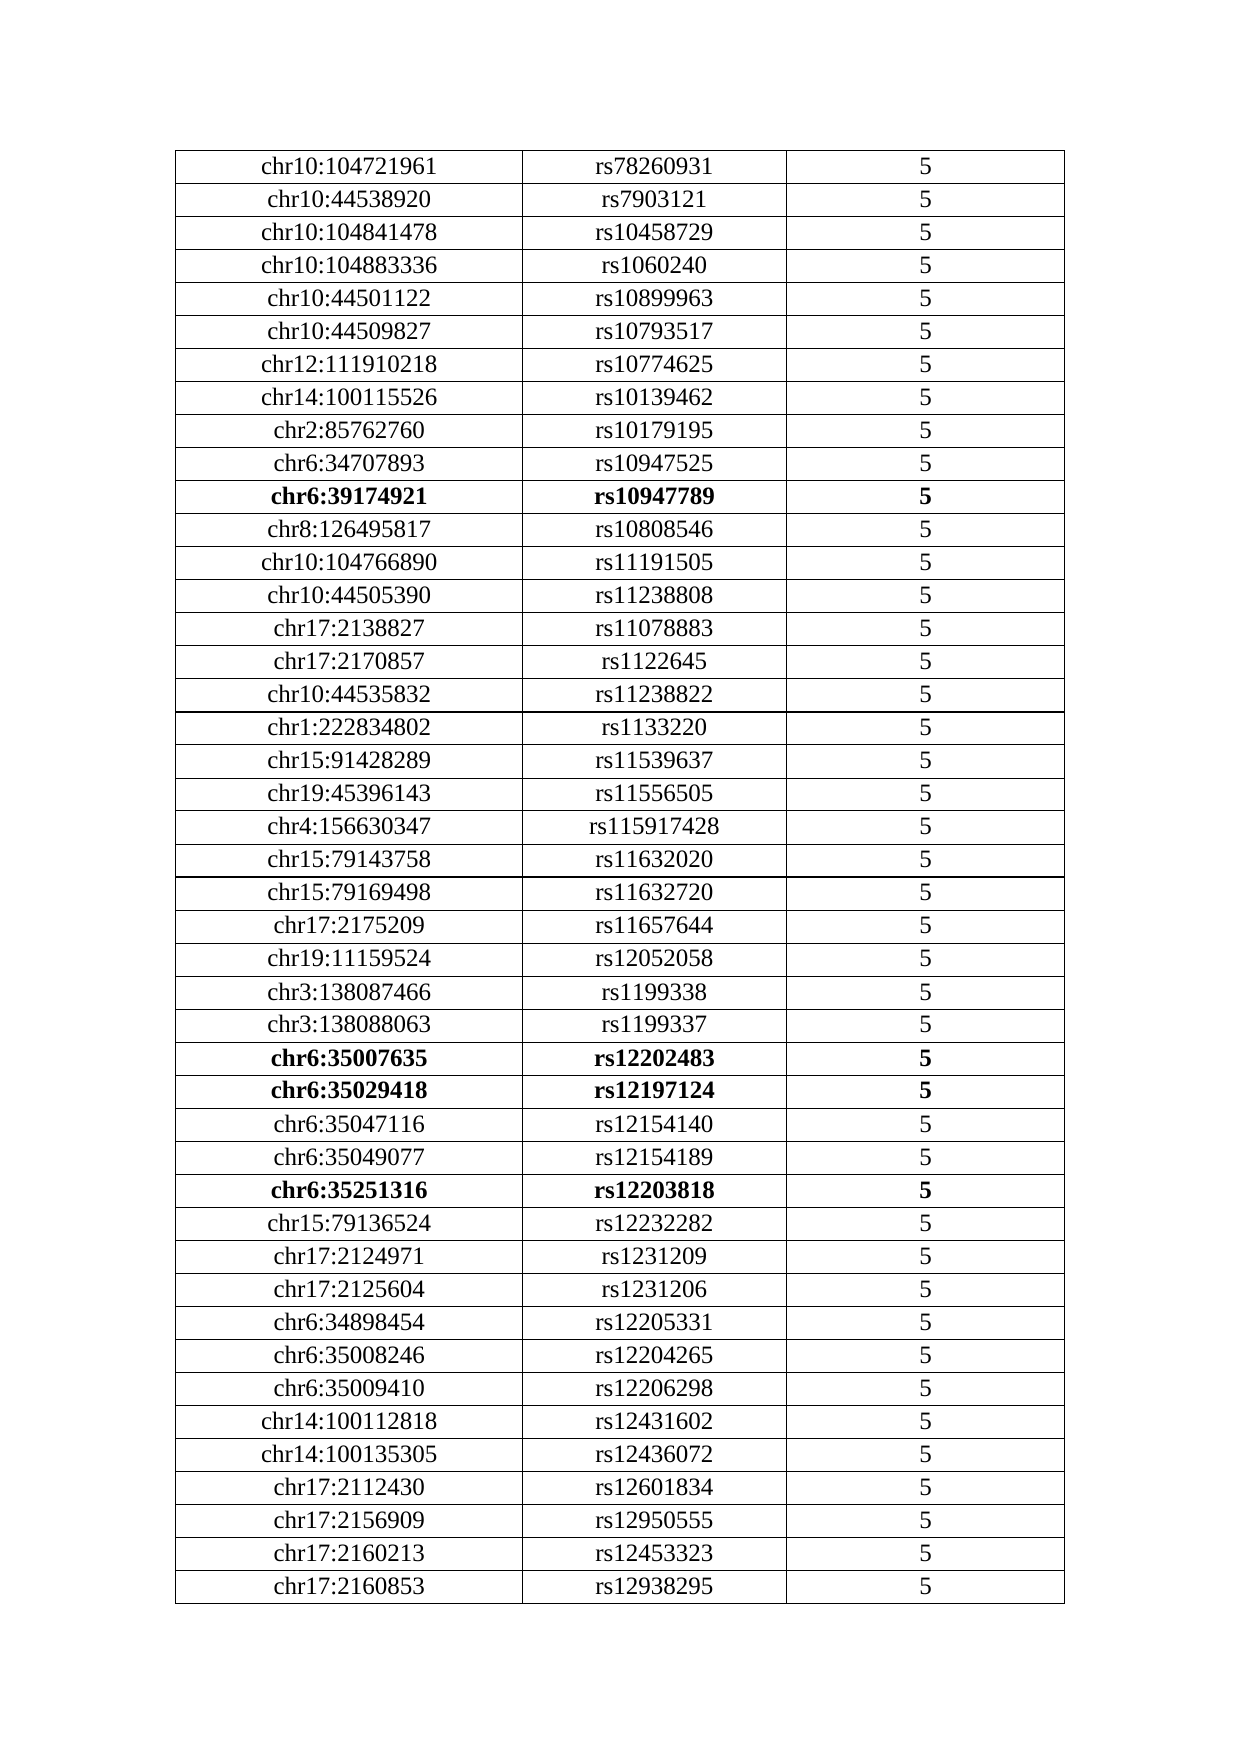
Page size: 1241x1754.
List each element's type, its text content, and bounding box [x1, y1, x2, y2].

table_cell chr17:2156909 [176, 1505, 522, 1537]
table_cell chr15:79169498 [176, 878, 522, 909]
table_cell rs11238808 [523, 580, 786, 612]
table_cell chr17:2160213 [176, 1538, 522, 1570]
table_cell 5 [787, 1472, 1064, 1504]
table_cell rs12154189 [523, 1142, 786, 1174]
table_cell 5 [787, 1340, 1064, 1372]
table_cell 5 [787, 1406, 1064, 1438]
table_cell rs12436072 [523, 1439, 786, 1471]
table_cell chr14:100135305 [176, 1439, 522, 1471]
table_cell rs1199337 [523, 1010, 786, 1042]
table_cell chr10:104721961 [176, 151, 522, 183]
table_cell 5 [787, 1142, 1064, 1174]
table_cell 5 [787, 1571, 1064, 1603]
table_cell 5 [787, 1076, 1064, 1108]
table_cell chr14:100115526 [176, 382, 522, 414]
table_cell rs10458729 [523, 217, 786, 249]
table_cell 5 [787, 316, 1064, 348]
table_cell rs1060240 [523, 250, 786, 282]
table_cell 5 [787, 250, 1064, 282]
table_cell rs10139462 [523, 382, 786, 414]
table_cell chr6:39174921 [176, 481, 522, 513]
table_cell rs12205331 [523, 1307, 786, 1339]
table_cell chr15:91428289 [176, 745, 522, 777]
table_cell chr10:104766890 [176, 547, 522, 579]
table_cell 5 [787, 679, 1064, 711]
table_cell chr12:111910218 [176, 349, 522, 381]
table_cell chr15:79136524 [176, 1208, 522, 1240]
table_cell 5 [787, 1043, 1064, 1074]
table_cell chr6:34707893 [176, 448, 522, 480]
table_cell 5 [787, 1505, 1064, 1537]
table_cell chr17:2124971 [176, 1241, 522, 1273]
table_cell 5 [787, 1274, 1064, 1306]
table_cell chr17:2170857 [176, 646, 522, 678]
table_cell 5 [787, 415, 1064, 447]
table_cell rs12938295 [523, 1571, 786, 1603]
table_cell rs11238822 [523, 679, 786, 711]
table_cell 5 [787, 1109, 1064, 1141]
table_cell rs12202483 [523, 1043, 786, 1074]
table_cell 5 [787, 580, 1064, 612]
table_cell rs10808546 [523, 514, 786, 546]
table_cell rs1199338 [523, 977, 786, 1008]
table_cell rs12601834 [523, 1472, 786, 1504]
table_cell rs78260931 [523, 151, 786, 183]
table_cell rs12453323 [523, 1538, 786, 1570]
table_cell chr10:44501122 [176, 283, 522, 315]
table_cell 5 [787, 1439, 1064, 1471]
table_cell 5 [787, 1175, 1064, 1207]
table_cell rs10947525 [523, 448, 786, 480]
table_cell 5 [787, 713, 1064, 744]
table_cell 5 [787, 514, 1064, 546]
table_cell chr17:2175209 [176, 911, 522, 942]
table_cell 5 [787, 944, 1064, 976]
table_cell chr3:138087466 [176, 977, 522, 1008]
table_cell rs11191505 [523, 547, 786, 579]
table_cell rs12950555 [523, 1505, 786, 1537]
table_cell rs12431602 [523, 1406, 786, 1438]
table_cell chr10:44509827 [176, 316, 522, 348]
table_cell 5 [787, 745, 1064, 777]
table_cell 5 [787, 779, 1064, 810]
table_cell 5 [787, 911, 1064, 942]
table_cell 5 [787, 382, 1064, 414]
table_cell rs11632020 [523, 845, 786, 876]
table_cell 5 [787, 217, 1064, 249]
table_cell chr6:35008246 [176, 1340, 522, 1372]
table_cell chr10:44535832 [176, 679, 522, 711]
table_cell 5 [787, 1373, 1064, 1405]
table_cell 5 [787, 283, 1064, 315]
table_cell chr15:79143758 [176, 845, 522, 876]
table_cell chr8:126495817 [176, 514, 522, 546]
table_cell 5 [787, 646, 1064, 678]
table_cell 5 [787, 1208, 1064, 1240]
table_cell rs10793517 [523, 316, 786, 348]
table_cell chr6:35047116 [176, 1109, 522, 1141]
table_cell chr19:11159524 [176, 944, 522, 976]
table_cell 5 [787, 1307, 1064, 1339]
table_cell rs12204265 [523, 1340, 786, 1372]
table_cell chr10:44505390 [176, 580, 522, 612]
table_cell rs11539637 [523, 745, 786, 777]
table_cell rs10947789 [523, 481, 786, 513]
table_cell 5 [787, 481, 1064, 513]
table_cell rs11556505 [523, 779, 786, 810]
table_cell 5 [787, 845, 1064, 876]
table_cell rs12052058 [523, 944, 786, 976]
table_cell chr17:2138827 [176, 613, 522, 645]
table_cell 5 [787, 547, 1064, 579]
table_cell rs1133220 [523, 713, 786, 744]
table_cell rs1122645 [523, 646, 786, 678]
table_cell rs10774625 [523, 349, 786, 381]
table_cell chr6:35251316 [176, 1175, 522, 1207]
table_cell chr14:100112818 [176, 1406, 522, 1438]
table_cell chr6:35029418 [176, 1076, 522, 1108]
table_cell chr6:35007635 [176, 1043, 522, 1074]
table_cell chr6:35049077 [176, 1142, 522, 1174]
table_cell 5 [787, 1241, 1064, 1273]
table_cell 5 [787, 448, 1064, 480]
table_cell chr4:156630347 [176, 811, 522, 843]
table_cell chr6:35009410 [176, 1373, 522, 1405]
table_cell chr3:138088063 [176, 1010, 522, 1042]
table_cell 5 [787, 977, 1064, 1008]
table_cell chr17:2160853 [176, 1571, 522, 1603]
table_cell chr2:85762760 [176, 415, 522, 447]
table_cell chr17:2112430 [176, 1472, 522, 1504]
table_cell chr1:222834802 [176, 713, 522, 744]
table_cell rs12206298 [523, 1373, 786, 1405]
table_cell 5 [787, 184, 1064, 216]
table_cell 5 [787, 613, 1064, 645]
table_cell rs11078883 [523, 613, 786, 645]
table_cell 5 [787, 151, 1064, 183]
table_cell rs10179195 [523, 415, 786, 447]
table_cell 5 [787, 878, 1064, 909]
table_cell 5 [787, 1010, 1064, 1042]
table_cell rs1231206 [523, 1274, 786, 1306]
table_cell 5 [787, 1538, 1064, 1570]
table_cell 5 [787, 349, 1064, 381]
table_cell rs115917428 [523, 811, 786, 843]
table_cell rs7903121 [523, 184, 786, 216]
table_cell 5 [787, 811, 1064, 843]
table_cell rs11657644 [523, 911, 786, 942]
table_cell chr10:104841478 [176, 217, 522, 249]
table_cell chr10:44538920 [176, 184, 522, 216]
table_cell rs10899963 [523, 283, 786, 315]
table_cell rs12154140 [523, 1109, 786, 1141]
table_cell chr19:45396143 [176, 779, 522, 810]
table_cell rs1231209 [523, 1241, 786, 1273]
table_cell rs12232282 [523, 1208, 786, 1240]
table_cell rs12203818 [523, 1175, 786, 1207]
table_cell rs11632720 [523, 878, 786, 909]
table_cell chr17:2125604 [176, 1274, 522, 1306]
table_cell chr6:34898454 [176, 1307, 522, 1339]
table_cell chr10:104883336 [176, 250, 522, 282]
table_cell rs12197124 [523, 1076, 786, 1108]
